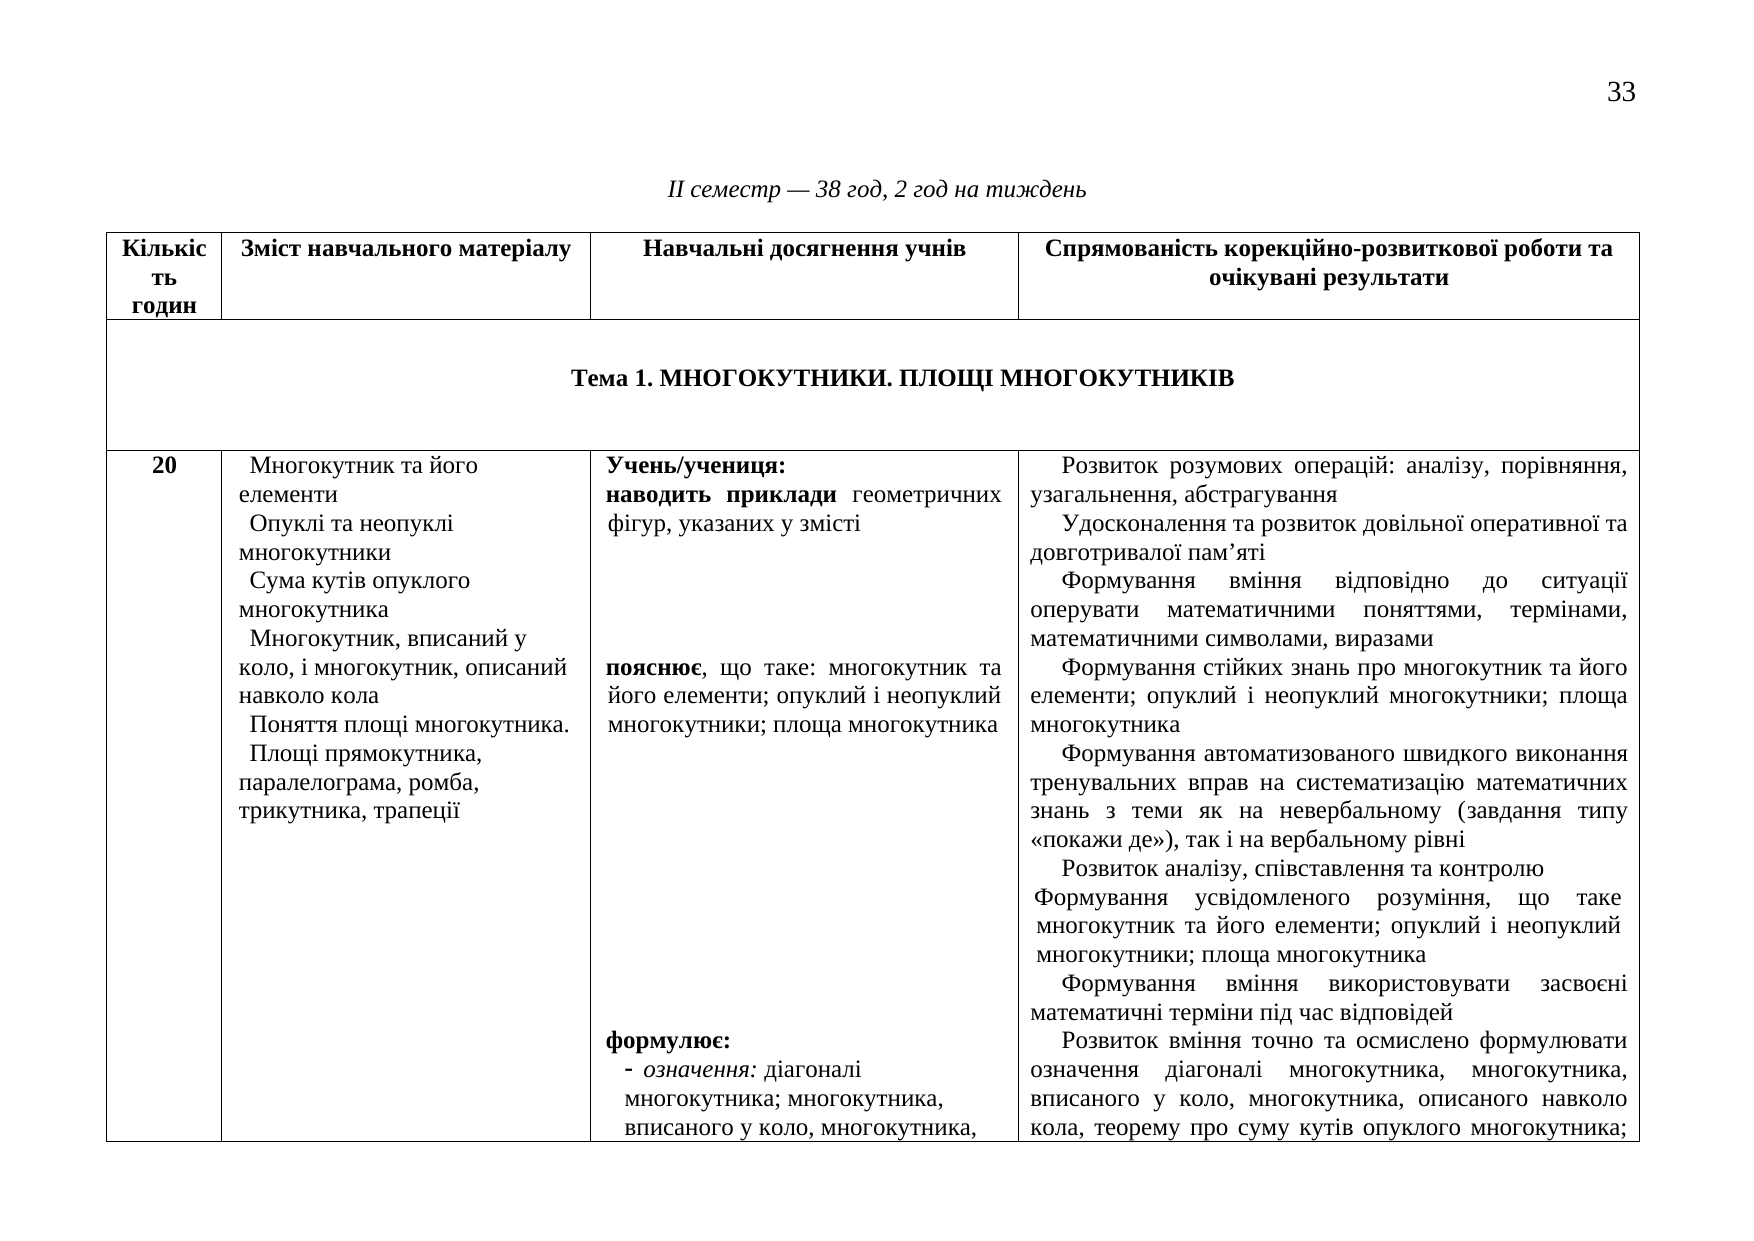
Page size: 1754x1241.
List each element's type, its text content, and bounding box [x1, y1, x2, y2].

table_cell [591, 451, 1018, 1141]
table_cell 20 [107, 451, 221, 1141]
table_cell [1019, 451, 1639, 1141]
table_header Спрямованість корекційно-розвиткової роботи та очікувані результати [1019, 233, 1639, 319]
table_cell Тема 1. МНОГОКУТНИКИ. ПЛОЩІ МНОГОКУТНИКІВ [107, 320, 1639, 449]
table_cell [222, 451, 590, 1141]
text II семестр — 38 год, 2 год на тиждень [118, 174, 1636, 203]
table_header Навчальні досягнення учнів [591, 233, 1018, 319]
table_header Зміст навчального матеріалу [222, 233, 590, 319]
table_header Кількість годин [107, 233, 221, 319]
